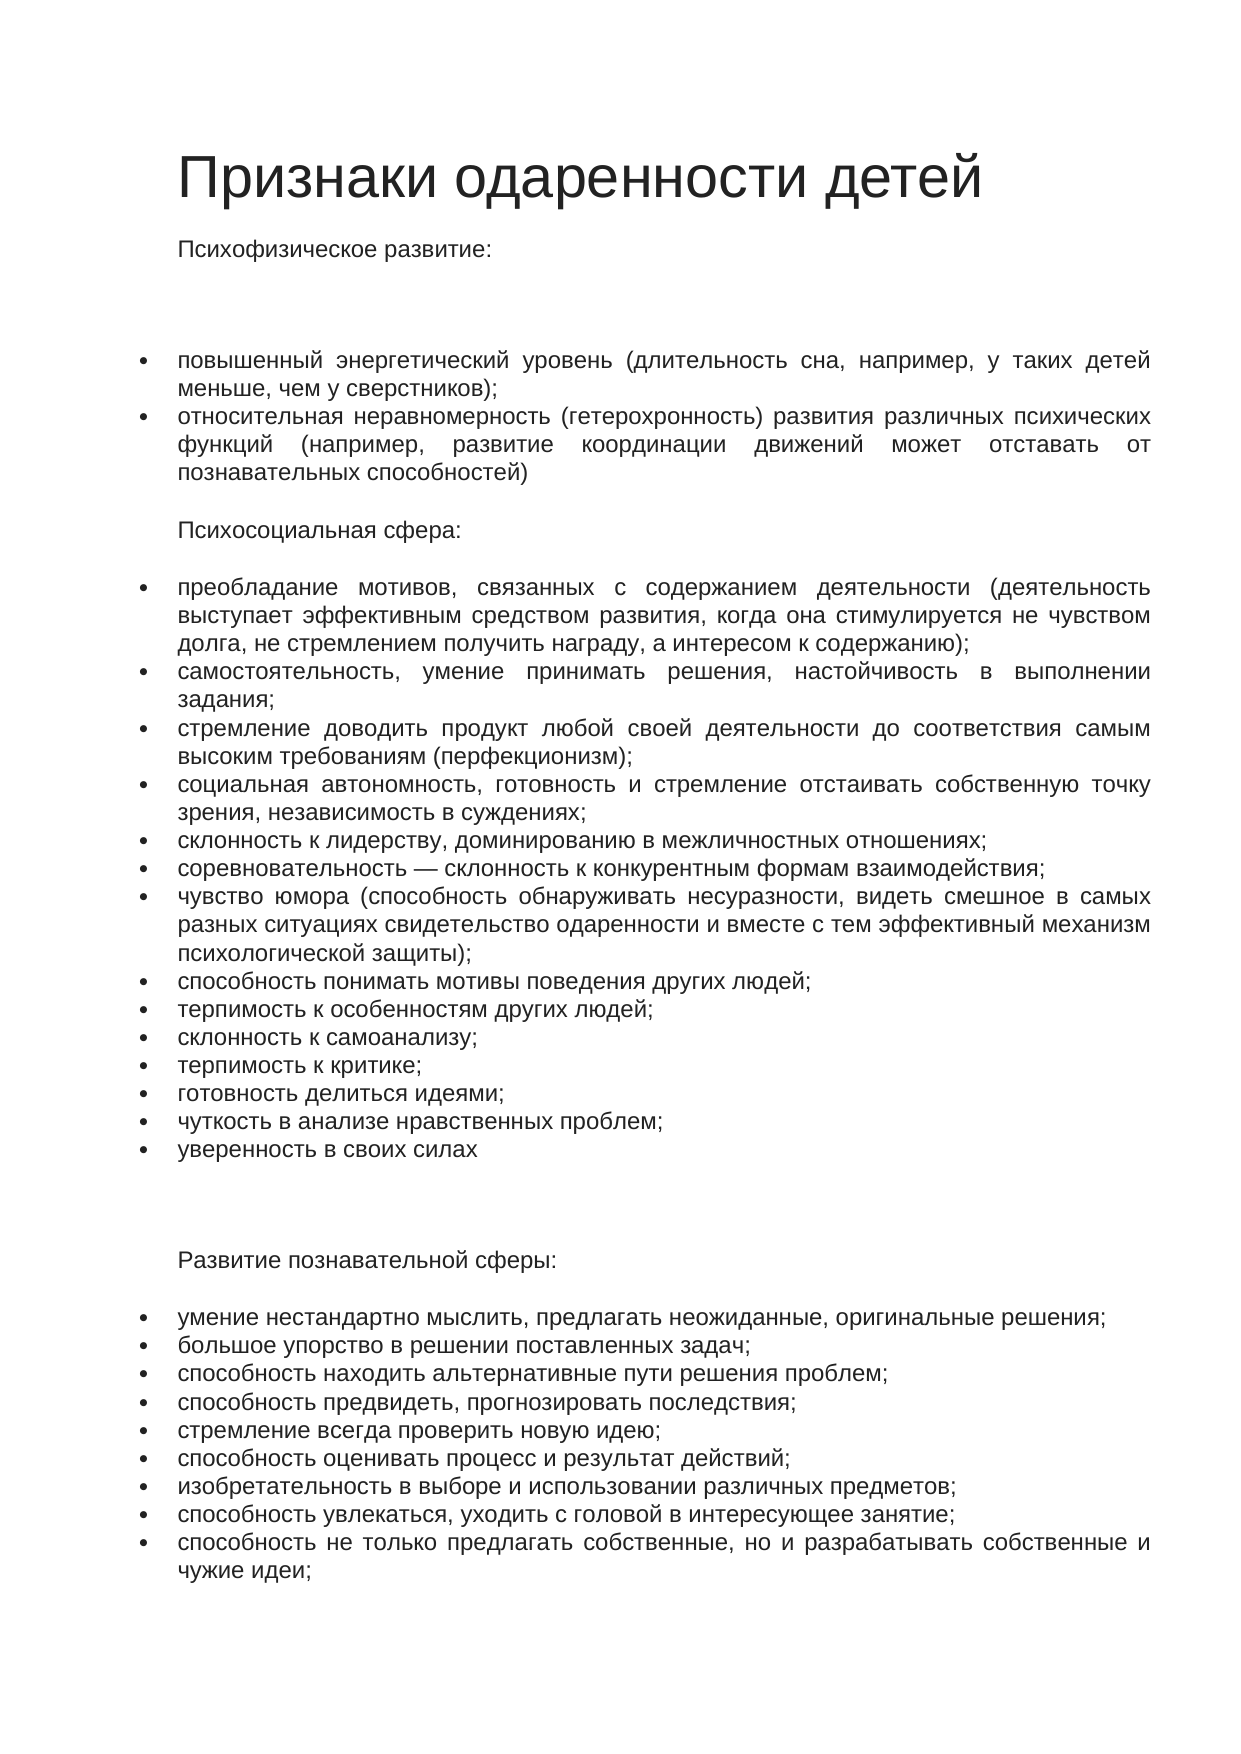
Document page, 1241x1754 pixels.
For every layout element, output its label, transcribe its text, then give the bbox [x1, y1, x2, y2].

list социальная автономность, готовность и стремление отстаивать собственную точку зрения, независимость в суждениях; [140, 769, 1152, 826]
list терпимость к особенностям других людей; [140, 994, 1152, 1022]
text Признаки одаренности детей [177, 142, 1152, 210]
list чуткость в анализе нравственных проблем; [140, 1107, 1152, 1135]
list изобретательность в выборе и использовании различных предметов; [140, 1471, 1152, 1499]
list умение нестандартно мыслить, предлагать неожиданные, оригинальные решения; [140, 1303, 1152, 1331]
list самостоятельность, умение принимать решения, настойчивость в выполнении задания; [140, 657, 1152, 713]
text Психофизическое развитие: [177, 235, 1152, 263]
list способность не только предлагать собственные, но и разрабатывать собственные и чужие идеи; [140, 1528, 1152, 1584]
list способность находить альтернативные пути решения проблем; [140, 1359, 1152, 1387]
list способность понимать мотивы поведения других людей; [140, 966, 1152, 994]
list способность увлекаться, уходить с головой в интересующее занятие; [140, 1499, 1152, 1528]
list склонность к самоанализу; [140, 1022, 1152, 1051]
list уверенность в своих силах [140, 1135, 1152, 1163]
list стремление всегда проверить новую идею; [140, 1415, 1152, 1443]
text Психосоциальная сфера: [177, 515, 1152, 543]
list склонность к лидерству, доминированию в межличностных отношениях; [140, 826, 1152, 854]
list относительная неравномерность (гетерохронность) развития различных психических функций (например, развитие координации движений может отставать от познавательных способностей) [140, 402, 1152, 486]
list соревновательность — склонность к конкурентным формам взаимодействия; [140, 854, 1152, 882]
list преобладание мотивов, связанных с содержанием деятельности (деятельность выступает эффективным средством развития, когда она стимулируется не чувством долга, не стремлением получить награду, а интересом к содержанию); [140, 572, 1152, 657]
list чувство юмора (способность обнаруживать несуразности, видеть смешное в самых разных ситуациях свидетельство одаренности и вместе с тем эффективный механизм психологической защиты); [140, 882, 1152, 966]
list терпимость к критике; [140, 1051, 1152, 1079]
list готовность делиться идеями; [140, 1079, 1152, 1107]
list стремление доводить продукт любой своей деятельности до соответствия самым высоким требованиям (перфекционизм); [140, 713, 1152, 769]
list большое упорство в решении поставленных задач; [140, 1331, 1152, 1359]
list способность оценивать процесс и результат действий; [140, 1443, 1152, 1471]
list способность предвидеть, прогнозировать последствия; [140, 1387, 1152, 1415]
list повышенный энергетический уровень (длительность сна, например, у таких детей меньше, чем у сверстников); [140, 345, 1152, 402]
text Развитие познавательной сферы: [177, 1245, 1152, 1273]
